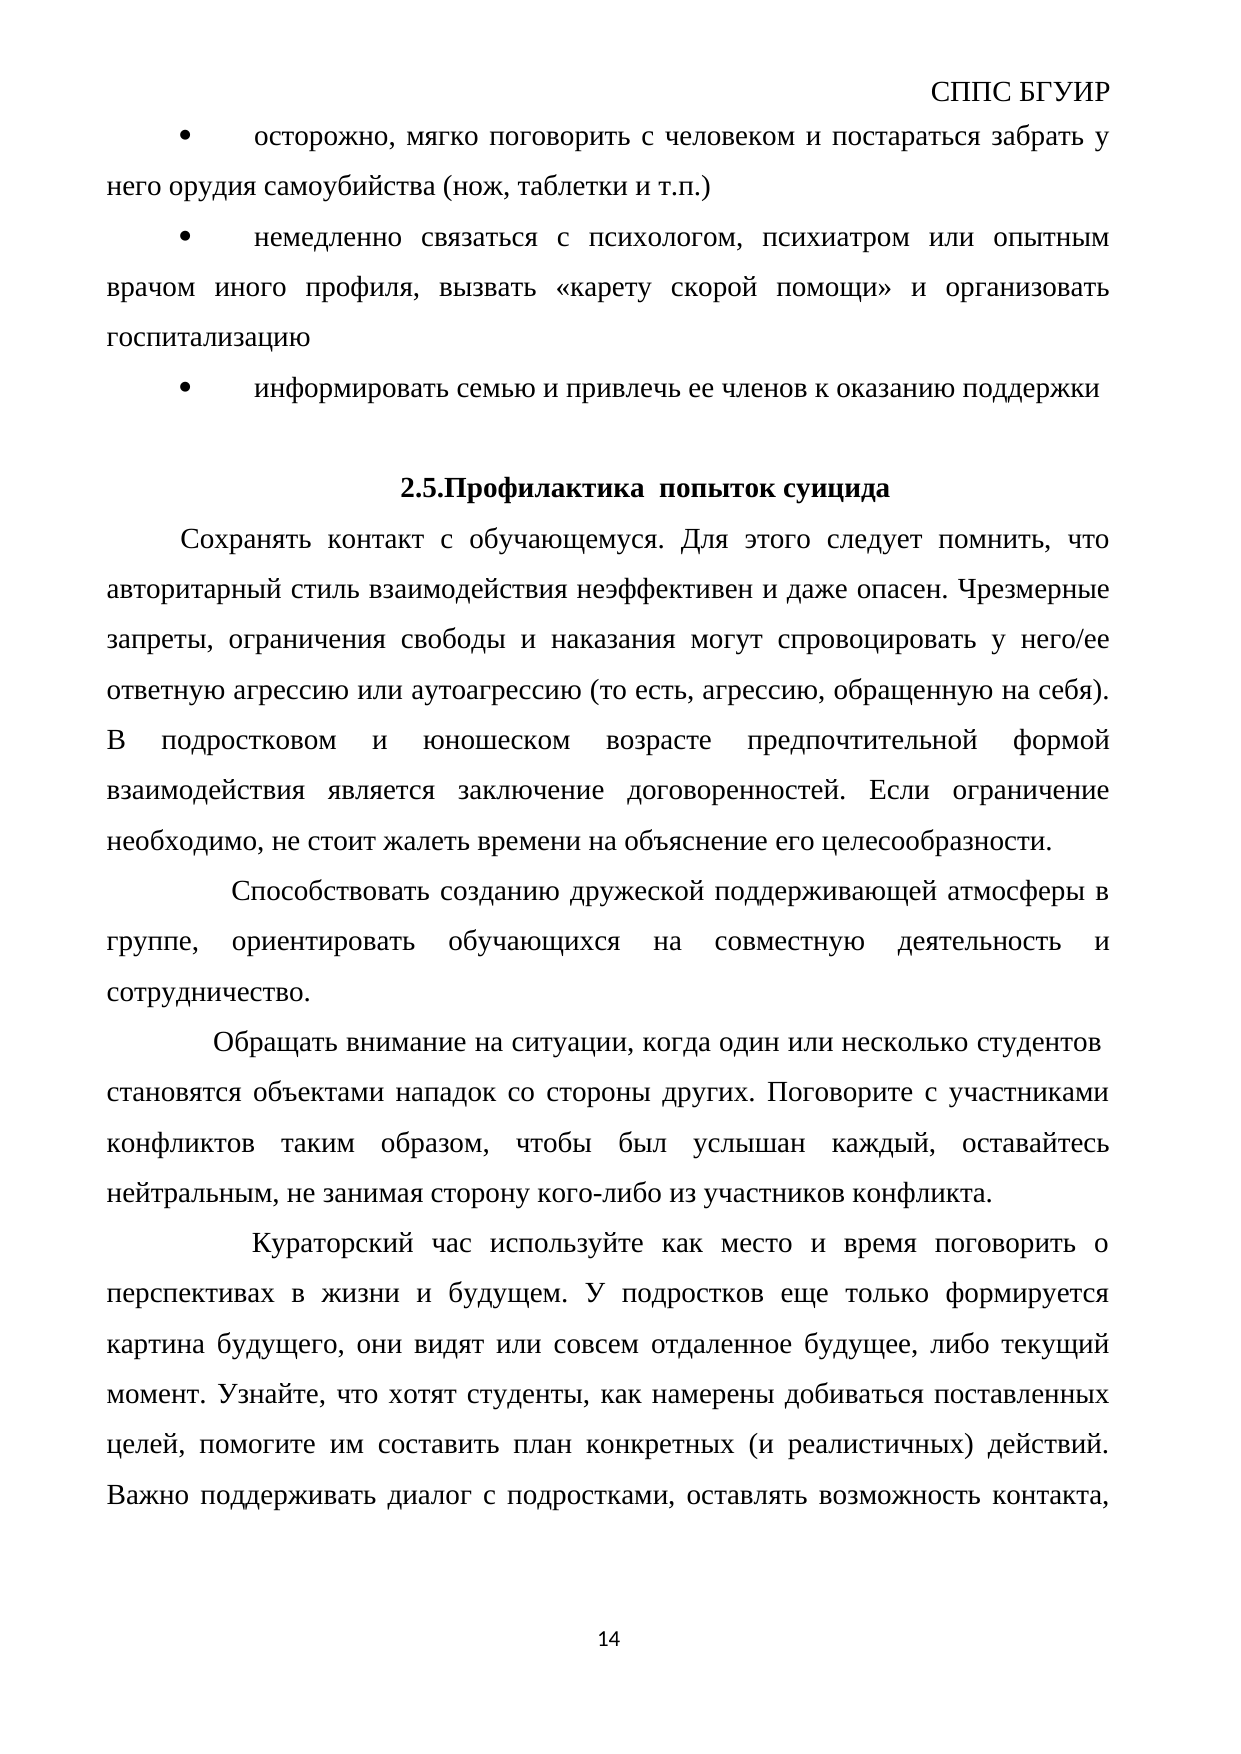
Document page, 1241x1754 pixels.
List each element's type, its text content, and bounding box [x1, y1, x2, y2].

list немедленно связаться с психологом, психиатром или опытным врачом иного профиля, вызвать «карету скорой помощи» и организовать госпитализацию [106, 219, 1110, 353]
text 2.5.Профилактика попыток суицида [106, 471, 1110, 504]
list информировать семью и привлечь ее членов к оказанию поддержки [106, 370, 1110, 403]
list осторожно, мягко поговорить с человеком и постараться забрать у него орудия самоубийства (нож, таблетки и т.п.) [106, 118, 1110, 202]
text Способствовать созданию дружеской поддерживающей атмосферы в группе, ориентировать обучающихся на совместную деятельность и сотрудничество. [106, 873, 1110, 1007]
text Сохранять контакт с обучающемуся. Для этого следует помнить, что авторитарный стиль взаимодействия неэффективен и даже опасен. Чрезмерные запреты, ограничения свободы и наказания могут спровоцировать у него/ее ответную агрессию или аутоагрессию (то есть, агрессию, обращенную на себя). В подростковом и юношеском возрасте предпочтительной формой взаимодействия является заключение договоренностей. Если ограничение необходимо, не стоит жалеть времени на объяснение его целесообразности. [106, 521, 1110, 856]
text Обращать внимание на ситуации, когда один или несколько студентов становятся объектами нападок со стороны других. Поговорите с участниками конфликтов таким образом, чтобы был услышан каждый, оставайтесь нейтральным, не занимая сторону кого-либо из участников конфликта. [106, 1024, 1110, 1208]
